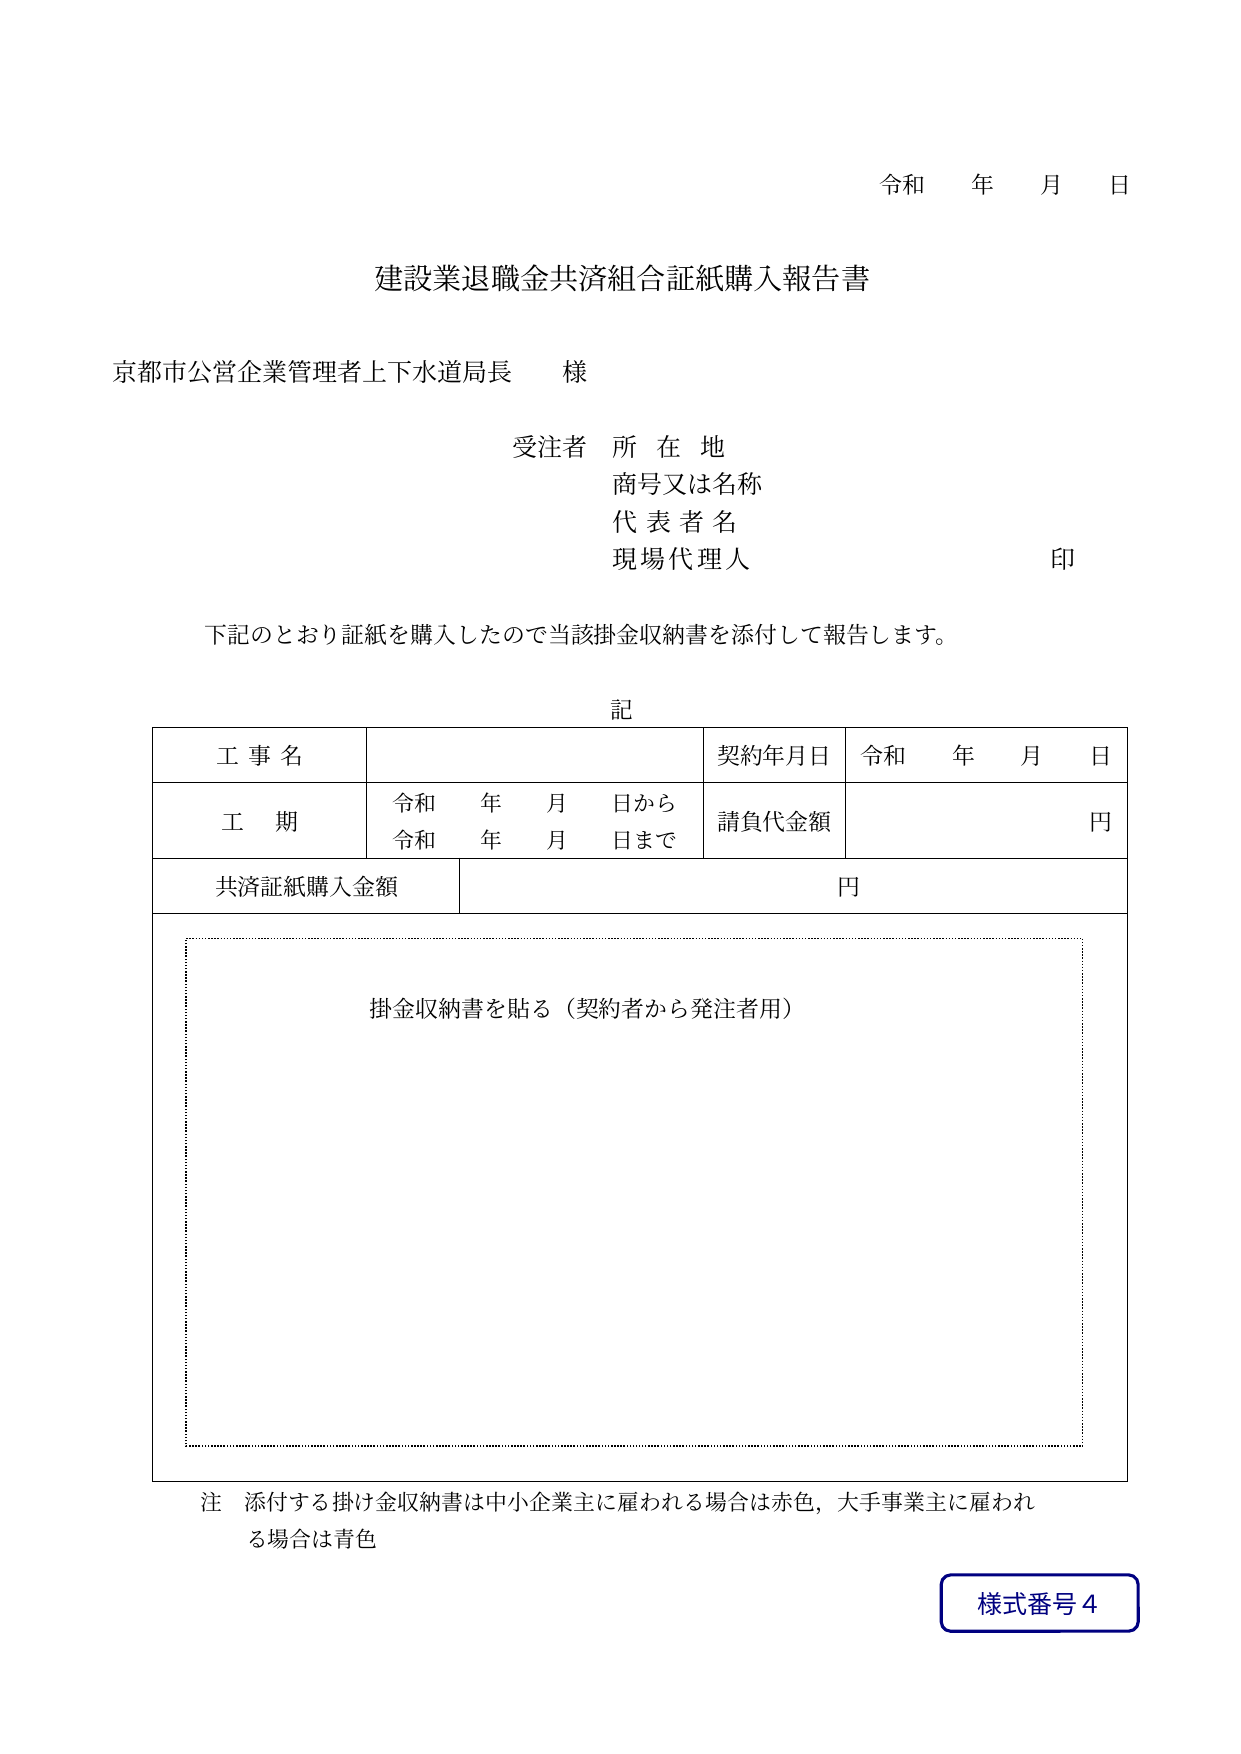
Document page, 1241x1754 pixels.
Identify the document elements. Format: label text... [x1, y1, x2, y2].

table_cell 円 [460, 859, 1127, 912]
text 下記のとおり証紙を購入したので当該掛金収納書を添付して報告します。 [112, 614, 1036, 652]
table_cell 共済証紙購入金額 [153, 859, 459, 912]
text 建設業退職金共済組合証紙購入報告書 [112, 239, 1131, 314]
table_cell 請負代金額 [704, 783, 845, 858]
table_cell 工期 [153, 783, 366, 858]
text 注 添付する掛け金収納書は中小企業主に雇われる場合は赤色，大手事業主に雇われる場合は青色 [200, 1482, 1036, 1557]
text 現場代理人 印 [112, 539, 1128, 577]
table_header [367, 728, 703, 782]
text 令和 年 月 日 [112, 164, 1131, 202]
table_cell 令和 年 月 日から 令和 年 月 日まで [367, 783, 703, 858]
text 記 [112, 689, 1131, 727]
table_header 工事名 [153, 728, 366, 782]
table_cell 掛金収納書を貼る（契約者から発注者用） [153, 914, 1127, 1481]
text 商号又は名称 [112, 464, 1128, 502]
table_cell 円 [846, 783, 1127, 858]
text 受注者 所在地 [112, 427, 1128, 464]
text 京都市公営企業管理者上下水道局長 様 [112, 352, 1128, 389]
text 代表者名 [112, 502, 1128, 539]
table_header 令和 年 月 日 [846, 728, 1127, 782]
table_header 契約年月日 [704, 728, 845, 782]
